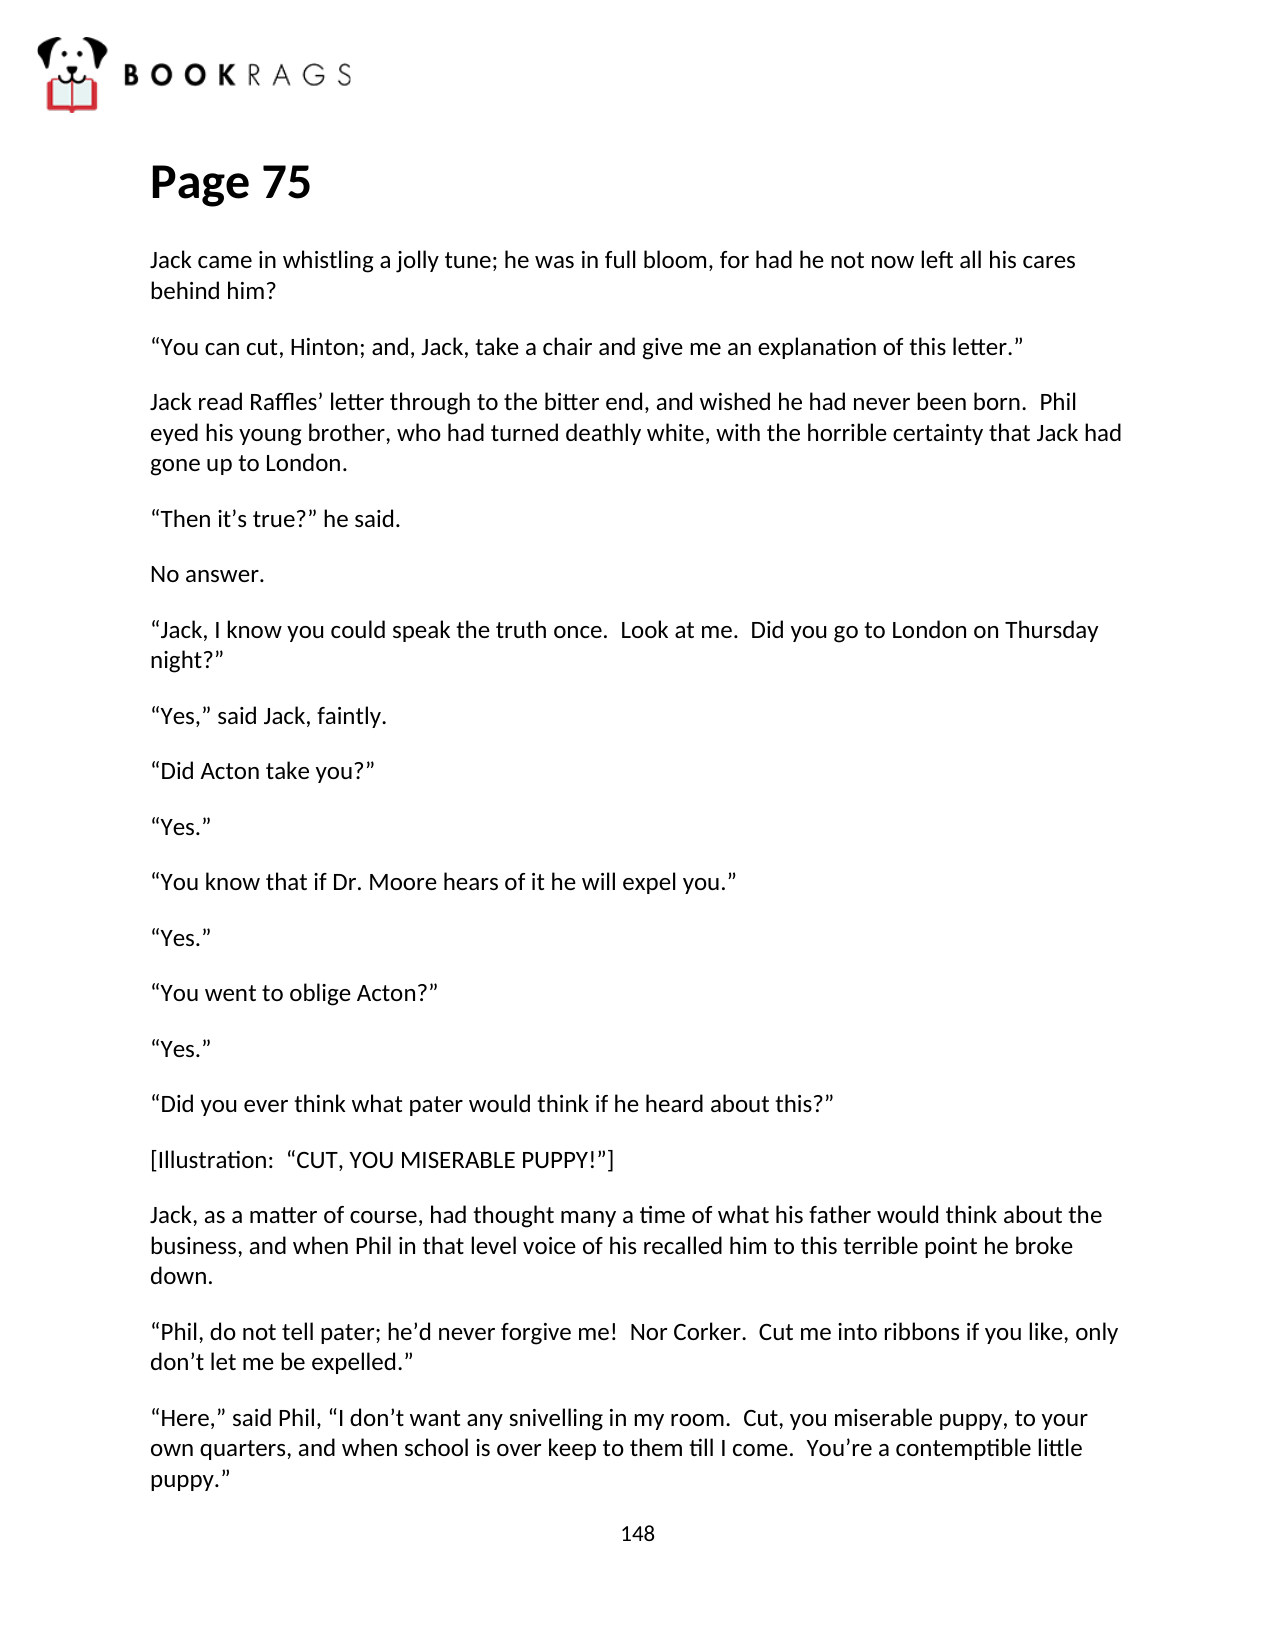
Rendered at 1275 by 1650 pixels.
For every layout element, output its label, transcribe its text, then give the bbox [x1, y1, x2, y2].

text Jack, as a matter of course, had thought many a time of what his father would think about the business, and when Phil in that level voice of his recalled him to this terrible point he broke down. [150, 1199, 1125, 1291]
text No answer. [150, 558, 1125, 589]
text “Yes,” said Jack, faintly. [150, 700, 1125, 730]
text “Yes.” [150, 922, 1125, 952]
text [Illustration: “CUT, YOU MISERABLE PUPPY!”] [150, 1144, 1125, 1174]
text Page 75 [150, 150, 1125, 211]
text “Phil, do not tell pater; he’d never forgive me! Nor Corker. Cut me into ribbons if you like, only don’t let me be expelled.” [150, 1316, 1125, 1377]
text “Did Acton take you?” [150, 755, 1125, 786]
text Jack read Raffles’ letter through to the bitter end, and wished he had never been born. Phil eyed his young brother, who had turned deathly white, with the horrible certainty that Jack had gone up to London. [150, 386, 1125, 478]
text “Jack, I know you could speak the truth once. Look at me. Did you go to London on Thursday night?” [150, 614, 1125, 675]
text “Then it’s true?” he said. [150, 503, 1125, 533]
text “You went to oblige Acton?” [150, 977, 1125, 1008]
text “You know that if Dr. Moore hears of it he will expel you.” [150, 866, 1125, 897]
text Jack came in whistling a jolly tune; he was in full bloom, for had he not now left all his cares behind him? [150, 244, 1125, 306]
picture [37, 37, 351, 113]
text “You can cut, Hinton; and, Jack, take a chair and give me an explanation of this letter.” [150, 331, 1125, 361]
text “Here,” said Phil, “I don’t want any snivelling in my room. Cut, you miserable puppy, to your own quarters, and when school is over keep to them till I come. You’re a contemptible little puppy.” [150, 1402, 1125, 1494]
text “Yes.” [150, 1033, 1125, 1063]
text “Did you ever think what pater would think if he heard about this?” [150, 1088, 1125, 1119]
text “Yes.” [150, 811, 1125, 841]
